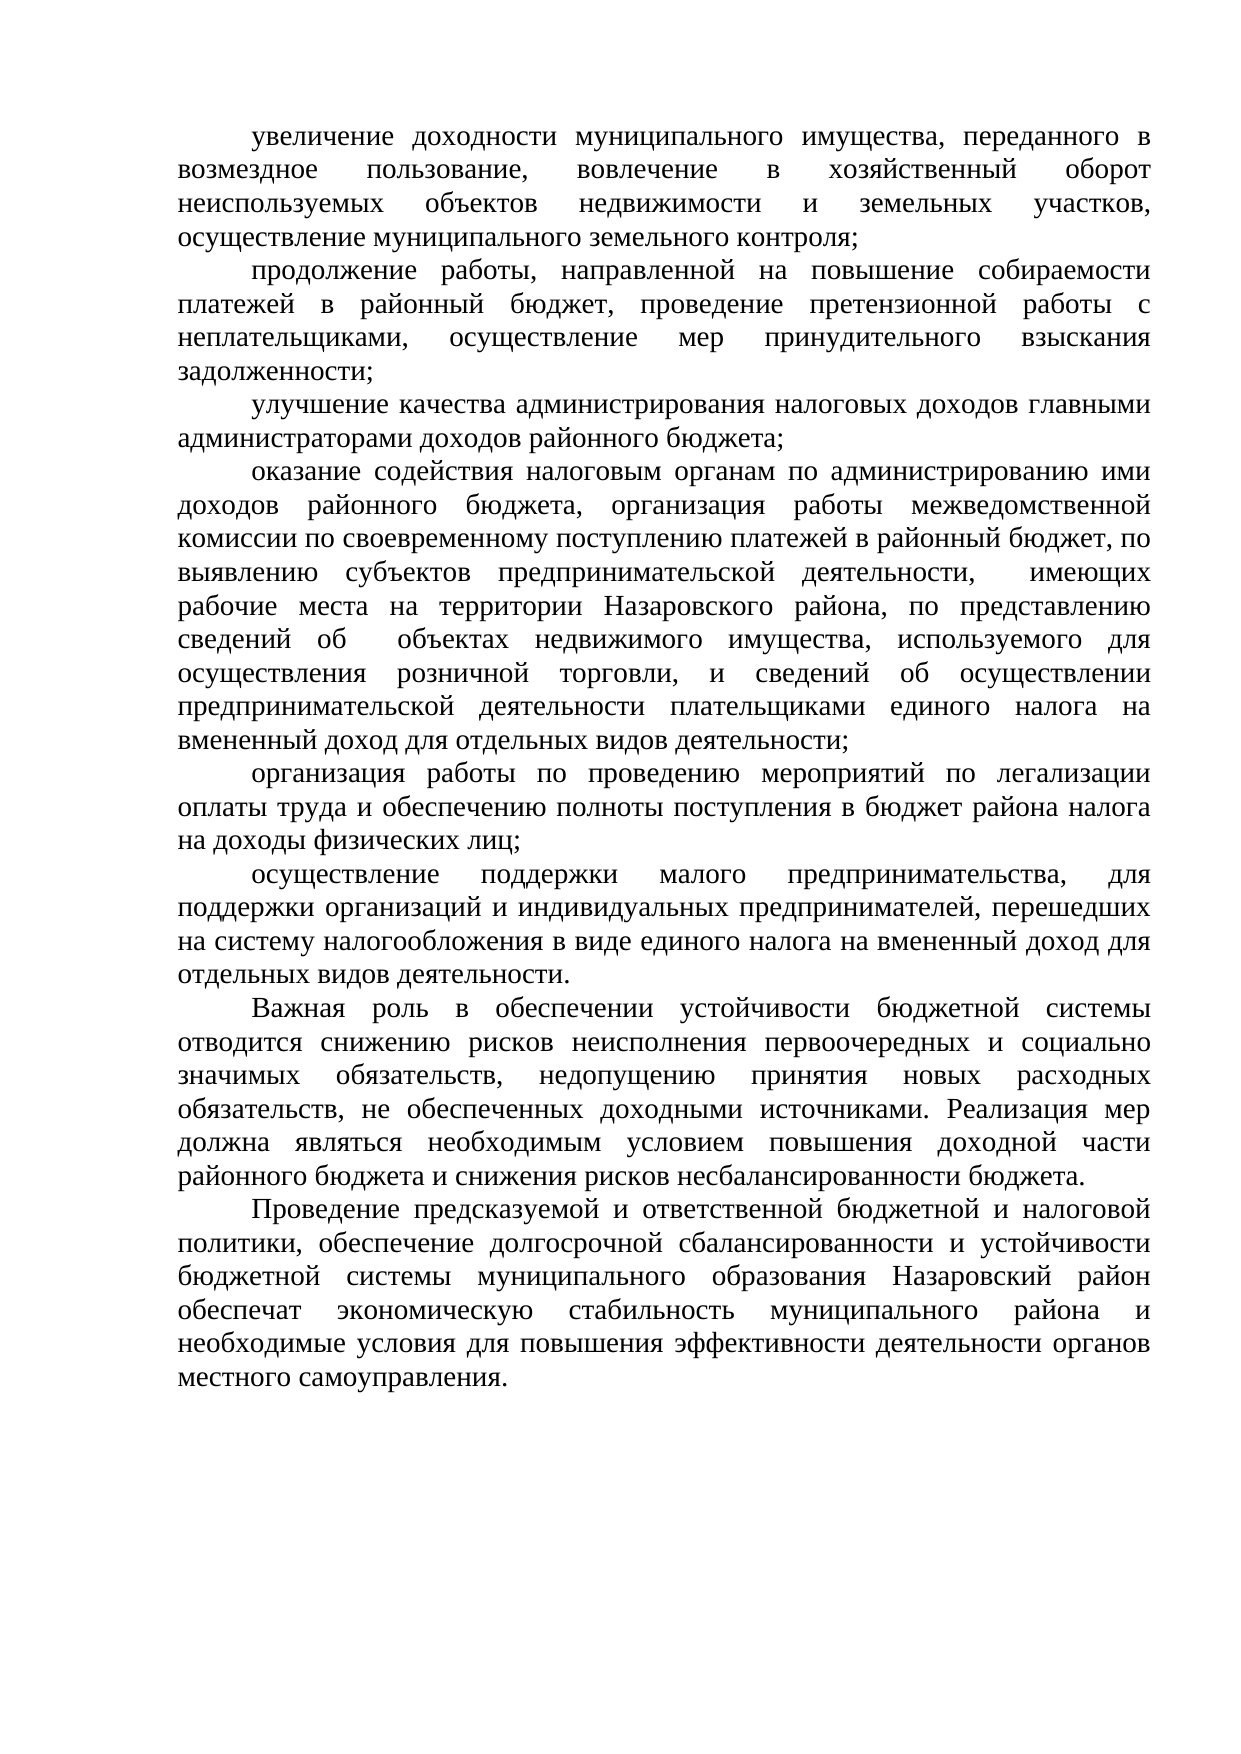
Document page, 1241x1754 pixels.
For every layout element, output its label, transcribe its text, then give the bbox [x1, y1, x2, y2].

text осуществление поддержки малого предпринимательства, для поддержки организаций и индивидуальных предпринимателей, перешедших на систему налогообложения в виде единого налога на вмененный доход для отдельных видов деятельности. [177, 856, 1152, 990]
text организация работы по проведению мероприятий по легализации оплаты труда и обеспечению полноты поступления в бюджет района налога на доходы физических лиц; [177, 755, 1152, 856]
text продолжение работы, направленной на повышение собираемости платежей в районный бюджет, проведение претензионной работы с неплательщиками, осуществление мер принудительного взыскания задолженности; [177, 252, 1152, 386]
text оказание содействия налоговым органам по администрированию ими доходов районного бюджета, организация работы межведомственной комиссии по своевременному поступлению платежей в районный бюджет, по выявлению субъектов предпринимательской деятельности, имеющих рабочие места на территории Назаровского района, по представлению сведений об объектах недвижимого имущества, используемого для осуществления розничной торговли, и сведений об осуществлении предпринимательской деятельности плательщиками единого налога на вмененный доход для отдельных видов деятельности; [177, 453, 1152, 755]
text увеличение доходности муниципального имущества, переданного в возмездное пользование, вовлечение в хозяйственный оборот неиспользуемых объектов недвижимости и земельных участков, осуществление муниципального земельного контроля; [177, 118, 1152, 252]
text Важная роль в обеспечении устойчивости бюджетной системы отводится снижению рисков неисполнения первоочередных и социально значимых обязательств, недопущению принятия новых расходных обязательств, не обеспеченных доходными источниками. Реализация мер должна являться необходимым условием повышения доходной части районного бюджета и снижения рисков несбалансированности бюджета. [177, 990, 1152, 1191]
text Проведение предсказуемой и ответственной бюджетной и налоговой политики, обеспечение долгосрочной сбалансированности и устойчивости бюджетной системы муниципального образования Назаровский район обеспечат экономическую стабильность муниципального района и необходимые условия для повышения эффективности деятельности органов местного самоуправления. [177, 1191, 1152, 1393]
text улучшение качества администрирования налоговых доходов главными администраторами доходов районного бюджета; [177, 386, 1152, 453]
